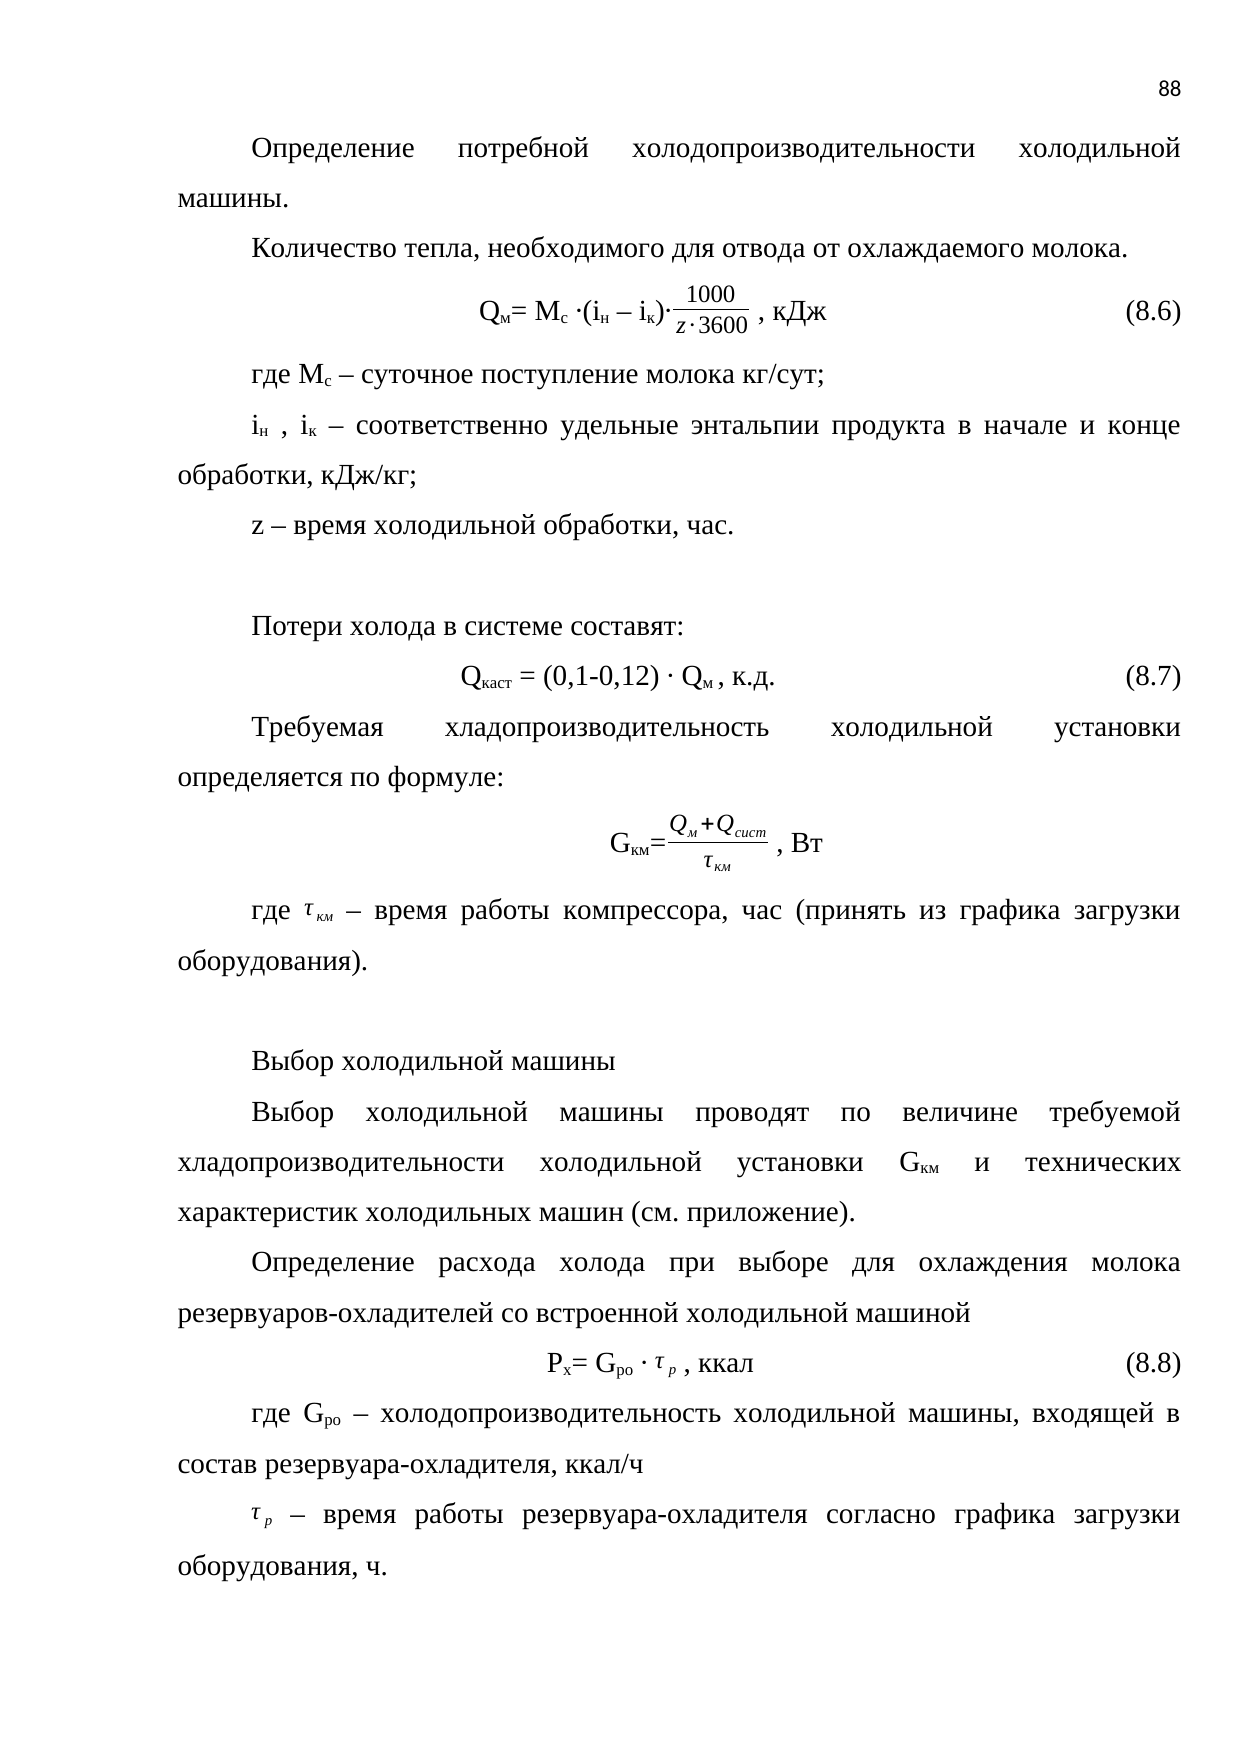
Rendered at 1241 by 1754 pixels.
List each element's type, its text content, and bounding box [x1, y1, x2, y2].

text где – время работы компрессора, час (принять из графика загрузки оборудования). [177, 892, 1181, 976]
text z – время холодильной обработки, час. [177, 507, 1181, 541]
text Выбор холодильной машины [177, 1043, 1181, 1077]
text Определение расхода холода при выборе для охлаждения молока резервуаров-охладителей со встроенной холодильной машиной [177, 1244, 1181, 1328]
text Qм= Мс ∙(iн – iк)∙ , кДж (8.6) [177, 281, 1181, 340]
text где Gро – холодопроизводительность холодильной машины, входящей в состав резервуара-охладителя, ккал/ч [177, 1396, 1181, 1479]
text iн , iк – соответственно удельные энтальпии продукта в начале и конце обработки, кДж/кг; [177, 407, 1181, 491]
text Gкм= , Вт [177, 809, 1181, 876]
text Pх= Gро ∙ , ккал (8.8) [177, 1345, 1181, 1379]
text Определение потребной холодопроизводительности холодильной машины. [177, 130, 1181, 214]
text – время работы резервуара-охладителя согласно графика загрузки оборудования, ч. [177, 1496, 1181, 1581]
text Требуемая хладопроизводительность холодильной установки определяется по формуле: [177, 709, 1181, 792]
text Выбор холодильной машины проводят по величине требуемой хладопроизводительности холодильной установки Gкм и технических характеристик холодильных машин (см. приложение). [177, 1094, 1181, 1228]
text где Мс – суточное поступление молока кг/сут; [177, 356, 1181, 390]
text Количество тепла, необходимого для отвода от охлаждаемого молока. [177, 230, 1181, 264]
text Потери холода в системе составят: [177, 608, 1181, 642]
text Qкаст = (0,1-0,12) ∙ Qм , к.д. (8.7) [177, 658, 1181, 692]
